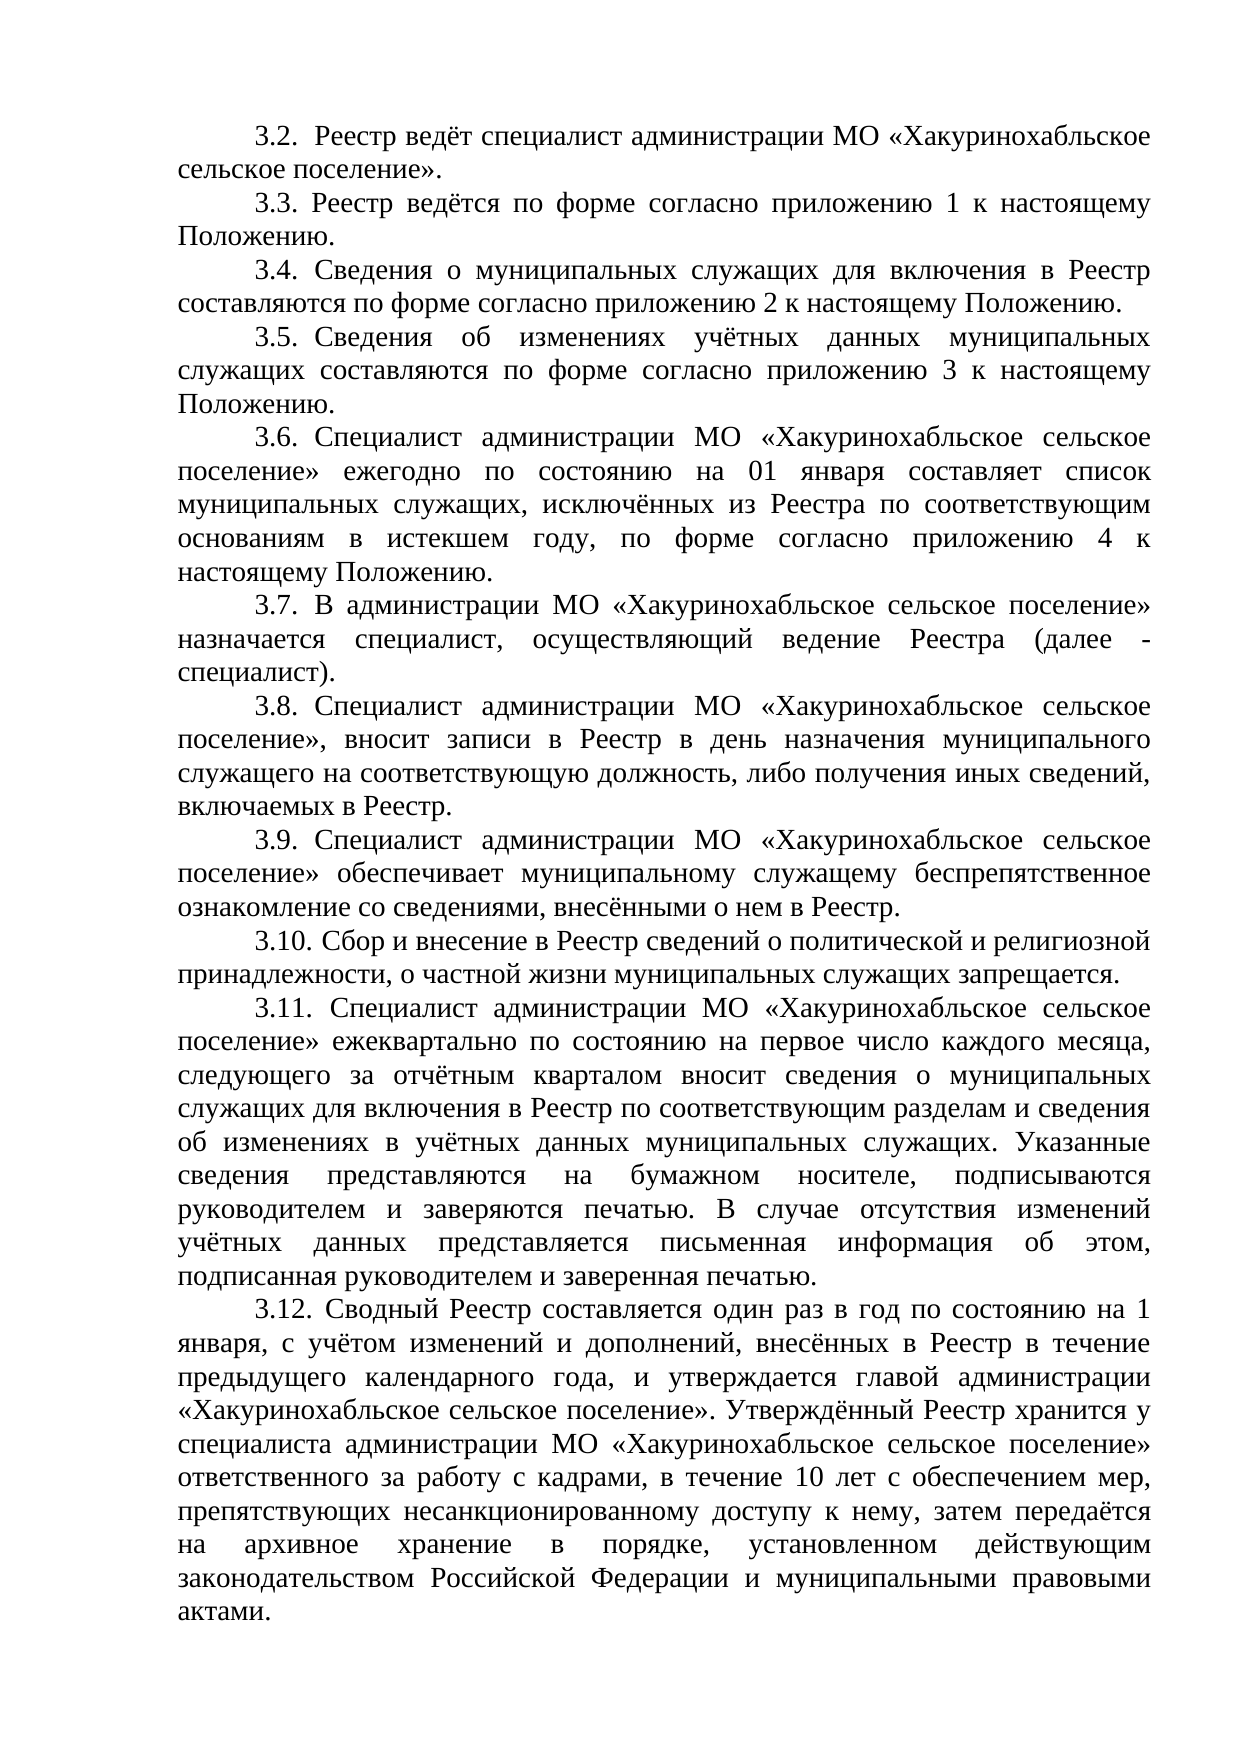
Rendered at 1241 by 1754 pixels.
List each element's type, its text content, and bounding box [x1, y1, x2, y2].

list Сбор и внесение в Реестр сведений о политической и религиозной принадлежности, о частной жизни муниципальных служащих запрещается. [177, 923, 1152, 990]
list Сведения об изменениях учётных данных муниципальных служащих составляются по форме согласно приложению 3 к настоящему Положению. [177, 319, 1152, 420]
list В администрации МО «Хакуринохабльское сельское поселение» назначается специалист, осуществляющий ведение Реестра (далее - специалист). [177, 588, 1152, 688]
text 3.3. Реестр ведётся по форме согласно приложению 1 к настоящему Положению. [177, 185, 1152, 252]
list Специалист администрации МО «Хакуринохабльское сельское поселение» ежегодно по состоянию на 01 января составляет список муниципальных служащих, исключённых из Реестра по соответствующим основаниям в истекшем году, по форме согласно приложению 4 к настоящему Положению. [177, 420, 1152, 588]
list Специалист администрации МО «Хакуринохабльское сельское поселение» ежеквартально по состоянию на первое число каждого месяца, следующего за отчётным кварталом вносит сведения о муниципальных служащих для включения в Реестр по соответствующим разделам и сведения об изменениях в учётных данных муниципальных служащих. Указанные сведения представляются на бумажном носителе, подписываются руководителем и заверяются печатью. В случае отсутствия изменений учётных данных представляется письменная информация об этом, подписанная руководителем и заверенная печатью. [177, 990, 1152, 1292]
list Специалист администрации МО «Хакуринохабльское сельское поселение» обеспечивает муниципальному служащему беспрепятственное ознакомление со сведениями, внесёнными о нем в Реестр. [177, 822, 1152, 923]
list Сводный Реестр составляется один раз в год по состоянию на 1 января, с учётом изменений и дополнений, внесённых в Реестр в течение предыдущего календарного года, и утверждается главой администрации «Хакуринохабльское сельское поселение». Утверждённый Реестр хранится у специалиста администрации МО «Хакуринохабльское сельское поселение» ответственного за работу с кадрами, в течение 10 лет с обеспечением мер, препятствующих несанкционированному доступу к нему, затем передаётся на архивное хранение в порядке, установленном действующим законодательством Российской Федерации и муниципальными правовыми актами. [177, 1292, 1152, 1627]
list Реестр ведёт специалист администрации МО «Хакуринохабльское сельское поселение». [177, 118, 1152, 185]
list Специалист администрации МО «Хакуринохабльское сельское поселение», вносит записи в Реестр в день назначения муниципального служащего на соответствующую должность, либо получения иных сведений, включаемых в Реестр. [177, 688, 1152, 822]
list Сведения о муниципальных служащих для включения в Реестр составляются по форме согласно приложению 2 к настоящему Положению. [177, 252, 1152, 319]
